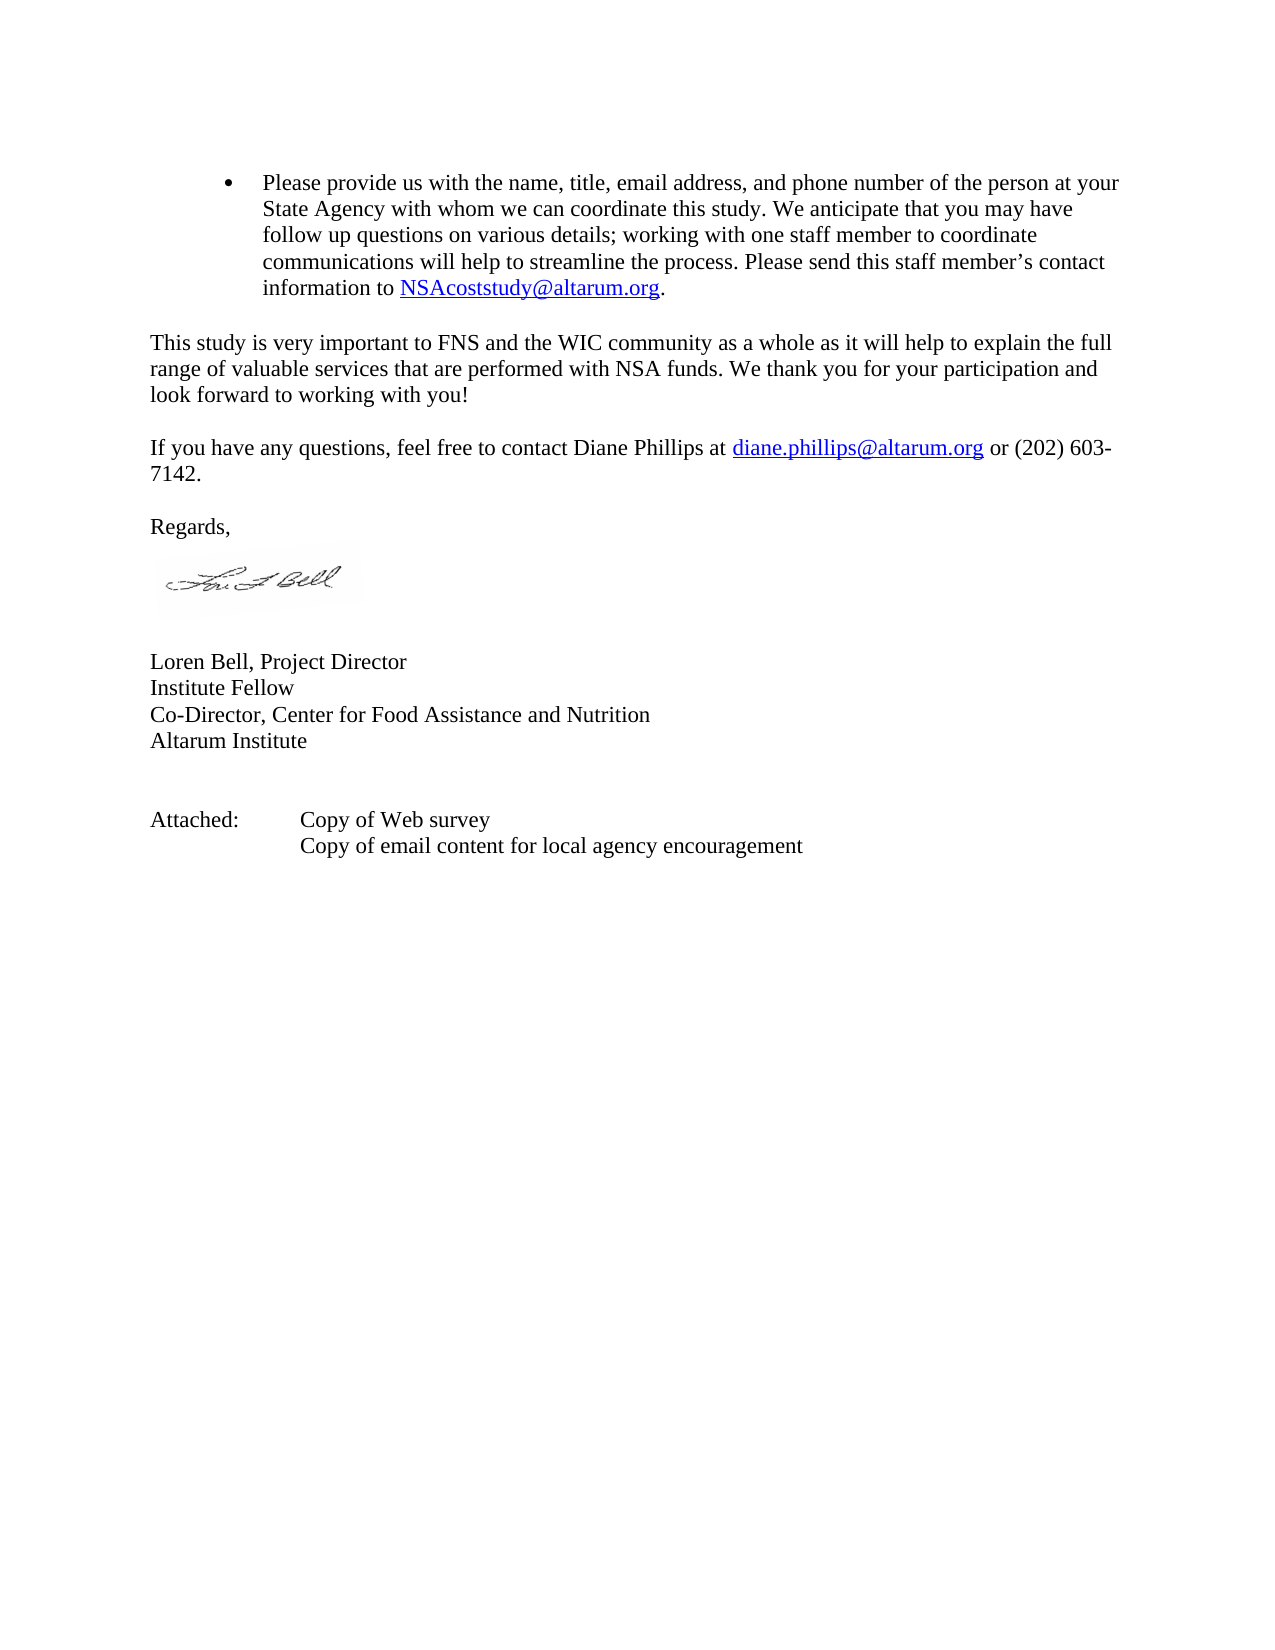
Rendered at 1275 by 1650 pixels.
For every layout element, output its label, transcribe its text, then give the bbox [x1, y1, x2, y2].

text Regards, [150, 513, 1125, 539]
text Institute Fellow [150, 674, 1125, 701]
picture [154, 540, 364, 621]
text This study is very important to FNS and the WIC community as a whole as it will help to explain the full range of valuable services that are performed with NSA funds. We thank you for your participation and look forward to working with you! [150, 328, 1125, 408]
text Loren Bell, Project Director [150, 648, 1125, 674]
text Co-Director, Center for Food Assistance and Nutrition [150, 701, 1125, 727]
list Please provide us with the name, title, email address, and phone number of the person at your State Agency with whom we can coordinate this study. We anticipate that you may have follow up questions on various details; working with one staff member to coordinate communications will help to streamline the process. Please send this staff member’s contact information to NSAcoststudy@altarum.org. [225, 169, 1125, 301]
text If you have any questions, feel free to contact Diane Phillips at diane.phillips@altarum.org or (202) 603-7142. [150, 434, 1125, 487]
text Copy of email content for local agency encouragement [150, 832, 1125, 859]
text Altarum Institute [150, 727, 1125, 753]
text Attached: Copy of Web survey [150, 806, 1125, 832]
